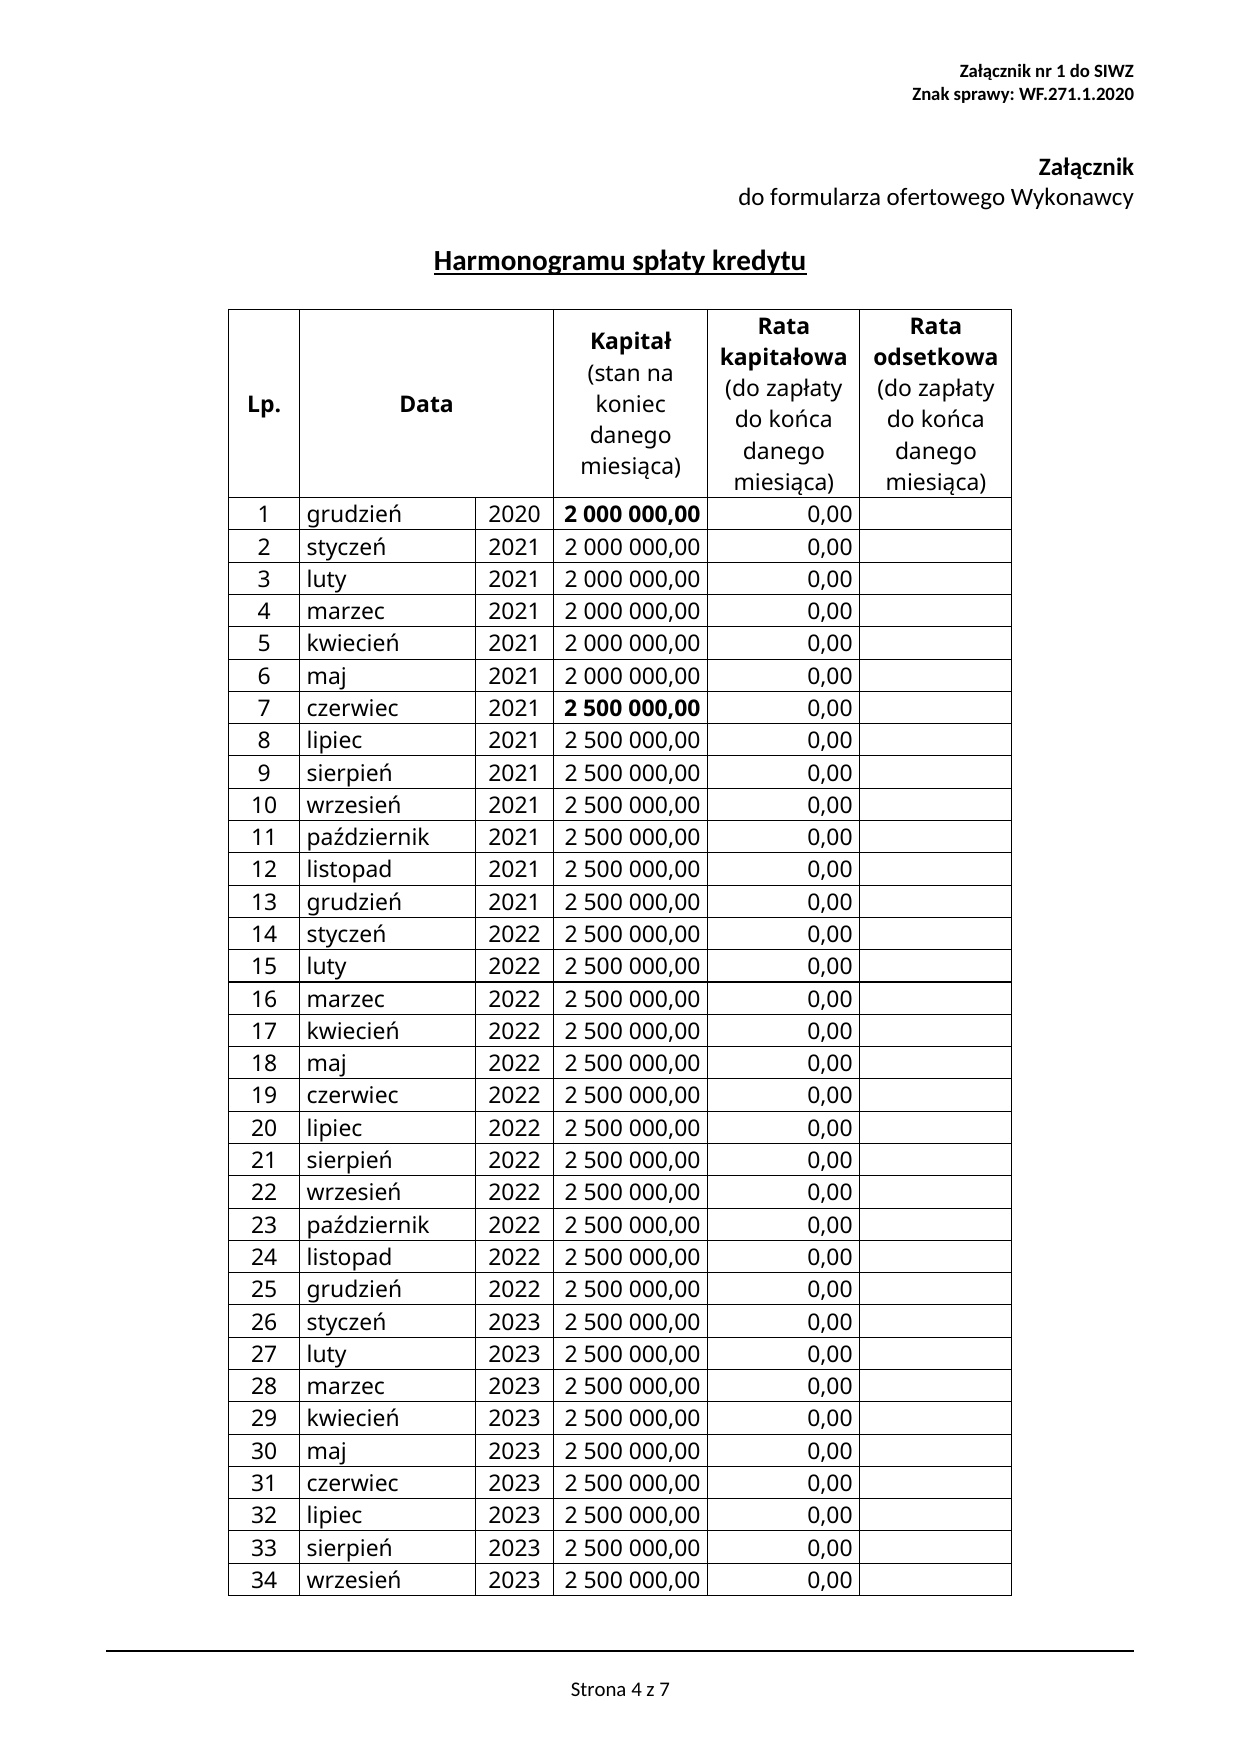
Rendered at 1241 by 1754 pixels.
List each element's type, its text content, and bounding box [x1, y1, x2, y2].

table_cell 0,00 [708, 692, 859, 723]
table_cell czerwiec [300, 692, 475, 723]
table_cell 0,00 [708, 1564, 859, 1595]
table_cell 0,00 [708, 1467, 859, 1498]
table_cell 2021 [476, 563, 553, 594]
table_cell 2023 [476, 1338, 553, 1369]
table_cell 23 [229, 1209, 299, 1240]
table_header Kapitał (stan na koniec danego miesiąca) [554, 310, 707, 497]
table_cell 2 500 000,00 [554, 1370, 707, 1401]
table_cell styczeń [300, 1305, 475, 1337]
table_cell 2020 [476, 498, 553, 529]
table_cell [860, 1435, 1011, 1466]
table_cell 0,00 [708, 1531, 859, 1563]
table_cell 10 [229, 789, 299, 820]
table_cell 2 500 000,00 [554, 1402, 707, 1433]
table_cell [860, 1467, 1011, 1498]
table_cell wrzesień [300, 789, 475, 820]
table_cell [860, 1499, 1011, 1530]
table_cell 0,00 [708, 595, 859, 626]
table_cell 2 500 000,00 [554, 1176, 707, 1207]
table_cell 0,00 [708, 1015, 859, 1046]
table_cell 2 500 000,00 [554, 1305, 707, 1337]
table_cell [860, 563, 1011, 594]
table_cell 2022 [476, 1079, 553, 1111]
table_cell 0,00 [708, 563, 859, 594]
table_cell 2 500 000,00 [554, 1435, 707, 1466]
table_cell [860, 886, 1011, 917]
table_cell czerwiec [300, 1467, 475, 1498]
table_cell kwiecień [300, 627, 475, 658]
table_cell [860, 724, 1011, 755]
table_cell 0,00 [708, 1079, 859, 1111]
table_cell 24 [229, 1241, 299, 1272]
table_cell 2022 [476, 1144, 553, 1175]
table_cell lipiec [300, 1112, 475, 1143]
table_cell grudzień [300, 498, 475, 529]
table_cell [860, 789, 1011, 820]
table_cell 2 000 000,00 [554, 595, 707, 626]
table_cell 0,00 [708, 1370, 859, 1401]
table_cell 0,00 [708, 1435, 859, 1466]
table_cell 0,00 [708, 1305, 859, 1337]
table_cell 27 [229, 1338, 299, 1369]
table_cell luty [300, 563, 475, 594]
table_cell 2 500 000,00 [554, 789, 707, 820]
table_cell 7 [229, 692, 299, 723]
table_cell 2022 [476, 1047, 553, 1078]
table_cell [860, 950, 1011, 981]
table_cell 0,00 [708, 1176, 859, 1207]
table_cell 0,00 [708, 853, 859, 884]
table_cell 0,00 [708, 1338, 859, 1369]
table_cell 2 [229, 530, 299, 562]
table_cell 14 [229, 918, 299, 949]
table_cell 31 [229, 1467, 299, 1498]
table_cell 8 [229, 724, 299, 755]
text do formularza ofertowego Wykonawcy [106, 181, 1134, 212]
table_cell 0,00 [708, 1047, 859, 1078]
table_cell 2 500 000,00 [554, 1499, 707, 1530]
table_cell 2 500 000,00 [554, 1467, 707, 1498]
table_cell 2021 [476, 886, 553, 917]
table_cell kwiecień [300, 1015, 475, 1046]
table_cell grudzień [300, 886, 475, 917]
table_cell 2 000 000,00 [554, 498, 707, 529]
table_cell 2 500 000,00 [554, 1047, 707, 1078]
table_cell 22 [229, 1176, 299, 1207]
table_cell [860, 498, 1011, 529]
table_cell 2021 [476, 692, 553, 723]
table_cell 20 [229, 1112, 299, 1143]
table_cell grudzień [300, 1273, 475, 1304]
table_cell 2022 [476, 1209, 553, 1240]
table_cell 2 500 000,00 [554, 1209, 707, 1240]
table_cell listopad [300, 1241, 475, 1272]
table_cell 17 [229, 1015, 299, 1046]
table_cell 30 [229, 1435, 299, 1466]
table_cell 2023 [476, 1564, 553, 1595]
table_cell 2022 [476, 950, 553, 981]
table_cell sierpień [300, 756, 475, 788]
table_cell 0,00 [708, 1144, 859, 1175]
table_cell 2 000 000,00 [554, 627, 707, 658]
table_cell marzec [300, 595, 475, 626]
text Załącznik [106, 151, 1134, 181]
table_cell 19 [229, 1079, 299, 1111]
table_cell 2023 [476, 1305, 553, 1337]
table_cell 32 [229, 1499, 299, 1530]
table_cell 1 [229, 498, 299, 529]
table_cell [860, 1144, 1011, 1175]
table_cell [860, 1338, 1011, 1369]
table_cell [860, 1564, 1011, 1595]
table_cell 2 500 000,00 [554, 821, 707, 852]
table_cell 3 [229, 563, 299, 594]
table_cell 0,00 [708, 1112, 859, 1143]
table_cell 2022 [476, 1176, 553, 1207]
table_cell 0,00 [708, 1241, 859, 1272]
table_cell 2021 [476, 660, 553, 691]
table_cell 2 500 000,00 [554, 724, 707, 755]
table_cell [860, 1370, 1011, 1401]
table_cell 0,00 [708, 950, 859, 981]
table_cell styczeń [300, 918, 475, 949]
table_header Lp. [229, 310, 299, 497]
table_cell [860, 756, 1011, 788]
table_cell 2022 [476, 1241, 553, 1272]
table_cell czerwiec [300, 1079, 475, 1111]
table_cell 18 [229, 1047, 299, 1078]
table_cell maj [300, 1047, 475, 1078]
table_cell 2 500 000,00 [554, 1338, 707, 1369]
table_cell [860, 853, 1011, 884]
table_cell [860, 1209, 1011, 1240]
table_cell [860, 983, 1011, 1014]
table_cell 2021 [476, 853, 553, 884]
table_cell [860, 1402, 1011, 1433]
table_cell 2021 [476, 789, 553, 820]
table_cell wrzesień [300, 1564, 475, 1595]
table_cell 2 500 000,00 [554, 1015, 707, 1046]
table_cell [860, 1176, 1011, 1207]
table_cell 2 500 000,00 [554, 983, 707, 1014]
table_cell 15 [229, 950, 299, 981]
table_cell 2022 [476, 983, 553, 1014]
table_cell kwiecień [300, 1402, 475, 1433]
table_cell 4 [229, 595, 299, 626]
table_cell [860, 1273, 1011, 1304]
table_cell 2022 [476, 918, 553, 949]
table_cell 0,00 [708, 498, 859, 529]
table_cell 25 [229, 1273, 299, 1304]
table_cell marzec [300, 983, 475, 1014]
table_cell 13 [229, 886, 299, 917]
table_cell 12 [229, 853, 299, 884]
table_cell 2 500 000,00 [554, 1564, 707, 1595]
table_cell maj [300, 660, 475, 691]
table_cell 2023 [476, 1402, 553, 1433]
table_cell 0,00 [708, 660, 859, 691]
table_cell [860, 1241, 1011, 1272]
table_cell maj [300, 1435, 475, 1466]
table_cell styczeń [300, 530, 475, 562]
table_cell [860, 1047, 1011, 1078]
table_cell 2 000 000,00 [554, 563, 707, 594]
table_cell 2 500 000,00 [554, 886, 707, 917]
table_cell 2023 [476, 1467, 553, 1498]
table_cell sierpień [300, 1144, 475, 1175]
table_cell [860, 627, 1011, 658]
table_cell październik [300, 821, 475, 852]
table_cell 0,00 [708, 1209, 859, 1240]
table_cell 2 500 000,00 [554, 692, 707, 723]
table_cell 2 500 000,00 [554, 1531, 707, 1563]
table_cell [860, 918, 1011, 949]
table_cell 2 500 000,00 [554, 1079, 707, 1111]
table_cell 0,00 [708, 1273, 859, 1304]
table_cell listopad [300, 853, 475, 884]
table_cell 0,00 [708, 756, 859, 788]
table_cell [860, 692, 1011, 723]
table_cell 2021 [476, 821, 553, 852]
table_cell 0,00 [708, 1402, 859, 1433]
table_cell 0,00 [708, 1499, 859, 1530]
table_cell luty [300, 950, 475, 981]
table_cell 2021 [476, 530, 553, 562]
table_cell [860, 1305, 1011, 1337]
table_cell 2022 [476, 1273, 553, 1304]
table_cell 2 500 000,00 [554, 1112, 707, 1143]
table_cell 9 [229, 756, 299, 788]
table_cell 2022 [476, 1112, 553, 1143]
table_cell 29 [229, 1402, 299, 1433]
table_cell 28 [229, 1370, 299, 1401]
table_cell [860, 1112, 1011, 1143]
table_cell 2021 [476, 756, 553, 788]
table_cell 2 000 000,00 [554, 530, 707, 562]
table_cell [860, 530, 1011, 562]
table_cell 26 [229, 1305, 299, 1337]
table_cell 0,00 [708, 918, 859, 949]
table_cell [860, 1531, 1011, 1563]
table_header Rata odsetkowa (do zapłaty do końca danego miesiąca) [860, 310, 1011, 497]
table_cell 33 [229, 1531, 299, 1563]
table_cell 0,00 [708, 530, 859, 562]
table_cell lipiec [300, 724, 475, 755]
table_header Rata kapitałowa (do zapłaty do końca danego miesiąca) [708, 310, 859, 497]
table_cell 2 500 000,00 [554, 756, 707, 788]
table_cell 2 500 000,00 [554, 950, 707, 981]
table_cell 2 500 000,00 [554, 1144, 707, 1175]
table_cell wrzesień [300, 1176, 475, 1207]
table_cell 2021 [476, 627, 553, 658]
table_cell [860, 821, 1011, 852]
text Harmonogramu spłaty kredytu [106, 242, 1134, 278]
table_cell 2 500 000,00 [554, 1273, 707, 1304]
table_cell 0,00 [708, 821, 859, 852]
table_cell 6 [229, 660, 299, 691]
table_cell 5 [229, 627, 299, 658]
table_cell marzec [300, 1370, 475, 1401]
table_cell 0,00 [708, 886, 859, 917]
table_cell 0,00 [708, 627, 859, 658]
table_cell 2 500 000,00 [554, 853, 707, 884]
table_cell 11 [229, 821, 299, 852]
table_cell [860, 595, 1011, 626]
table_cell 2021 [476, 724, 553, 755]
table_cell 0,00 [708, 789, 859, 820]
table_cell 2 500 000,00 [554, 1241, 707, 1272]
table_cell 16 [229, 983, 299, 1014]
table_cell 2 500 000,00 [554, 918, 707, 949]
table_cell październik [300, 1209, 475, 1240]
table_header Data [300, 310, 553, 497]
table_cell 2023 [476, 1370, 553, 1401]
table_cell 2023 [476, 1499, 553, 1530]
table_cell lipiec [300, 1499, 475, 1530]
table_cell [860, 1079, 1011, 1111]
table_cell 2023 [476, 1435, 553, 1466]
table_cell [860, 1015, 1011, 1046]
table_cell 2021 [476, 595, 553, 626]
table_cell 2023 [476, 1531, 553, 1563]
table_cell 34 [229, 1564, 299, 1595]
table_cell 2 000 000,00 [554, 660, 707, 691]
table_cell sierpień [300, 1531, 475, 1563]
table_cell luty [300, 1338, 475, 1369]
table_cell 21 [229, 1144, 299, 1175]
table_cell 0,00 [708, 983, 859, 1014]
table_cell [860, 660, 1011, 691]
table_cell 0,00 [708, 724, 859, 755]
table_cell 2022 [476, 1015, 553, 1046]
